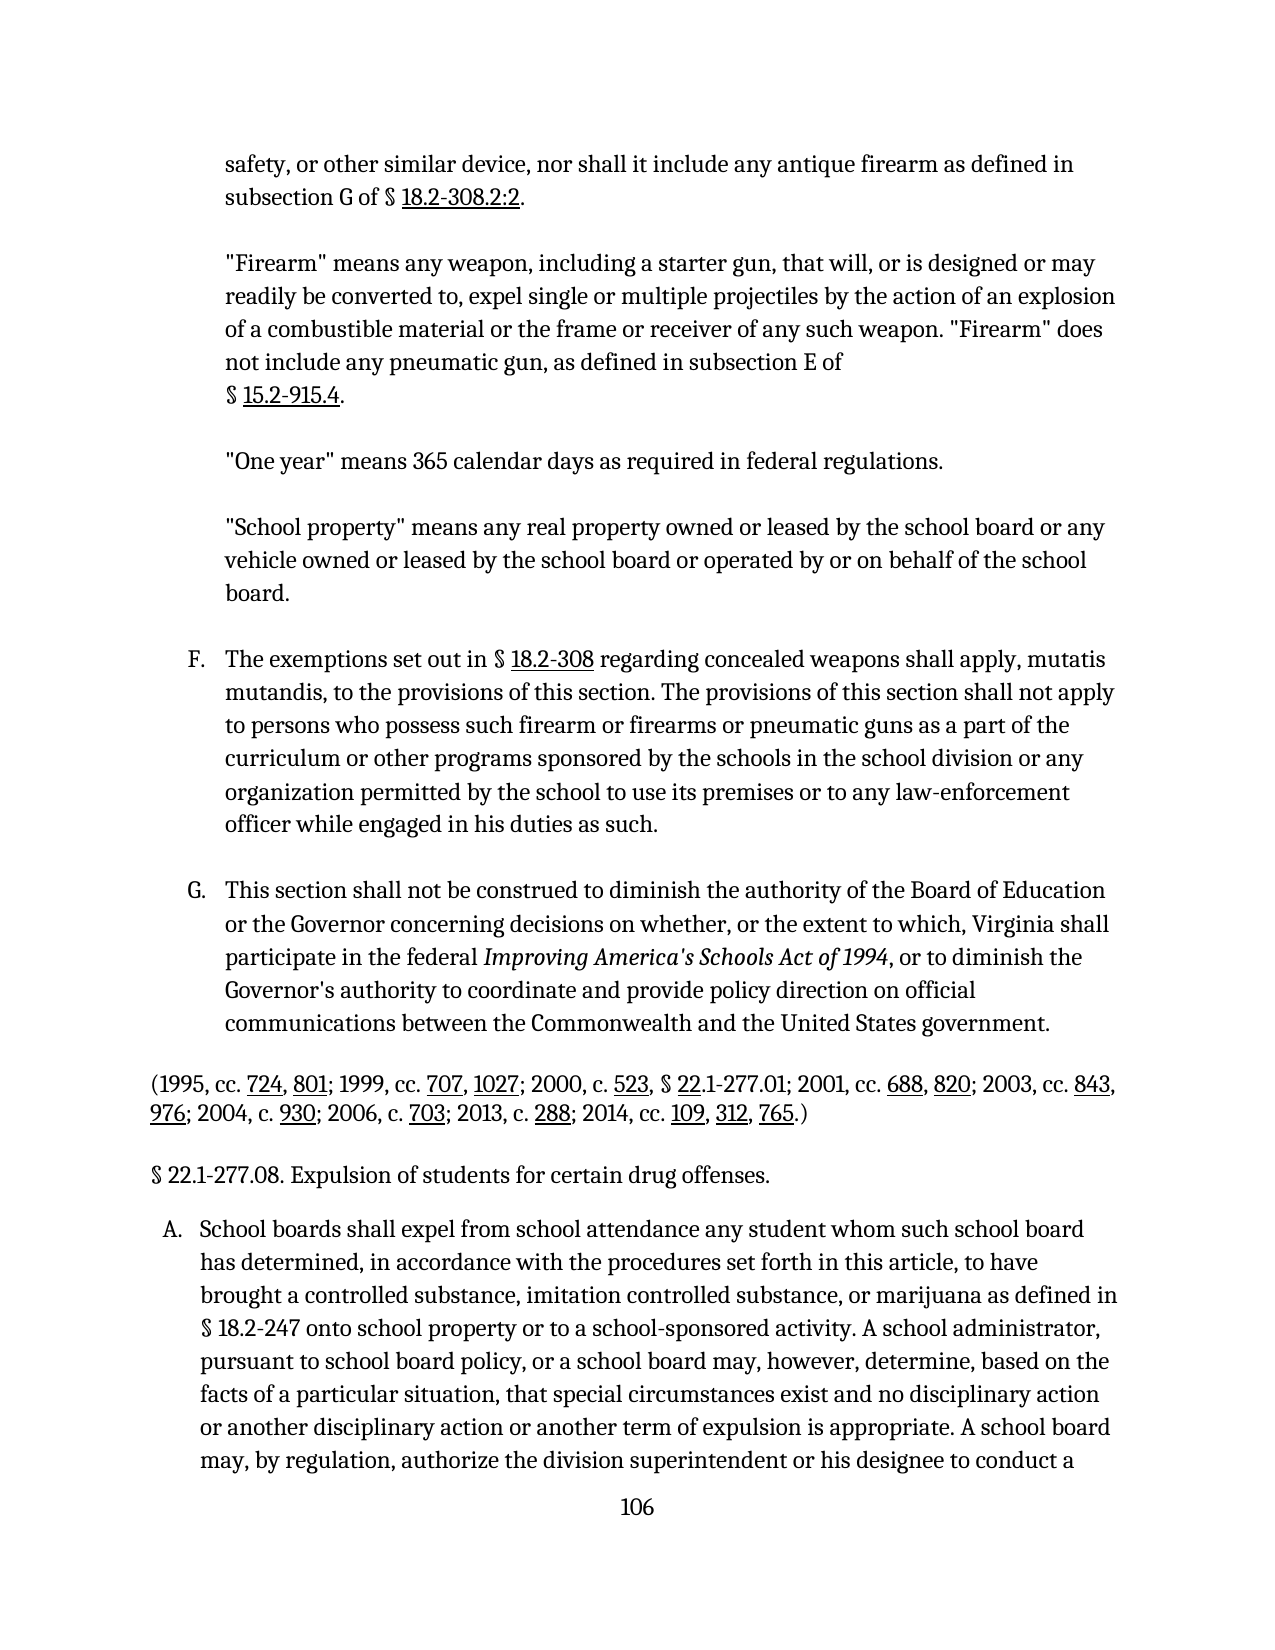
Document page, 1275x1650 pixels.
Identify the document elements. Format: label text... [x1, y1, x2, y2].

list The exemptions set out in § 18.2-308 regarding concealed weapons shall apply, mutatis mutandis, to the provisions of this section. The provisions of this section shall not apply to persons who possess such firearm or firearms or pneumatic guns as a part of the curriculum or other programs sponsored by the schools in the school division or any organization permitted by the school to use its premises or to any law-enforcement officer while engaged in his duties as such. [187, 645, 1125, 839]
text "One year" means 365 calendar days as required in federal regulations. [225, 447, 1125, 476]
text "School property" means any real property owned or leased by the school board or any vehicle owned or leased by the school board or operated by or on behalf of the school board. [225, 513, 1125, 608]
list This section shall not be construed to diminish the authority of the Board of Education or the Governor concerning decisions on whether, or the extent to which, Virginia shall participate in the federal Improving America's Schools Act of 1994, or to diminish the Governor's authority to coordinate and provide policy direction on official communications between the Commonwealth and the United States government. [187, 876, 1125, 1037]
subtitle § 22.1-277.08. Expulsion of students for certain drug offenses. [150, 1161, 1125, 1189]
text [225, 150, 1125, 212]
text "Firearm" means any weapon, including a starter gun, that will, or is designed or may readily be converted to, expel single or multiple projectiles by the action of an explosion of a combustible material or the frame or receiver of any such weapon. "Firearm" does not include any pneumatic gun, as defined in subsection E of [225, 249, 1125, 377]
text § 15.2-915.4. [225, 381, 1125, 410]
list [162, 1214, 1125, 1474]
text (1995, cc. 724, 801; 1999, cc. 707, 1027; 2000, c. 523, § 22.1-277.01; 2001, cc. 688, 820; 2003, cc. 843, 976; 2004, c. 930; 2006, c. 703; 2013, c. 288; 2014, cc. 109, 312, 765.) [150, 1070, 1125, 1128]
